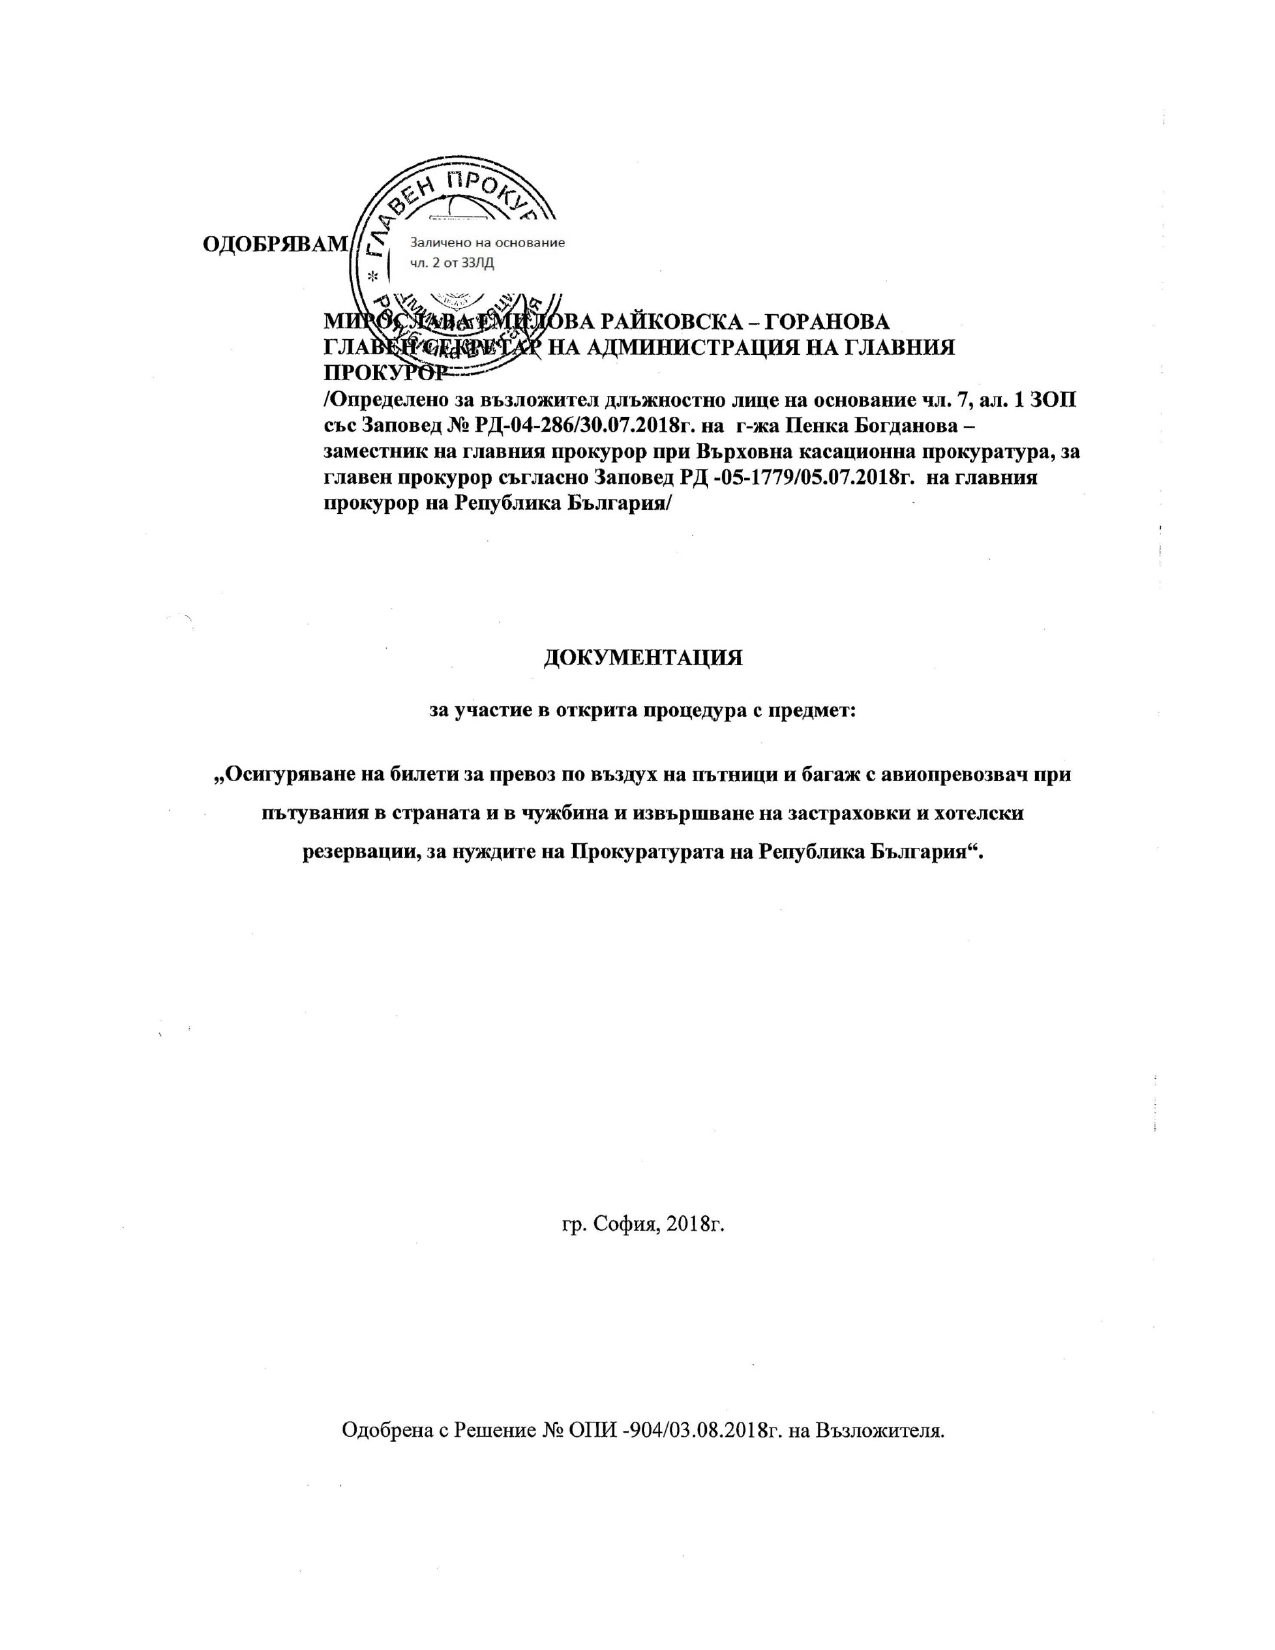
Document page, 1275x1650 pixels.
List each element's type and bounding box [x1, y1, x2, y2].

picture [120, 88, 1172, 1577]
